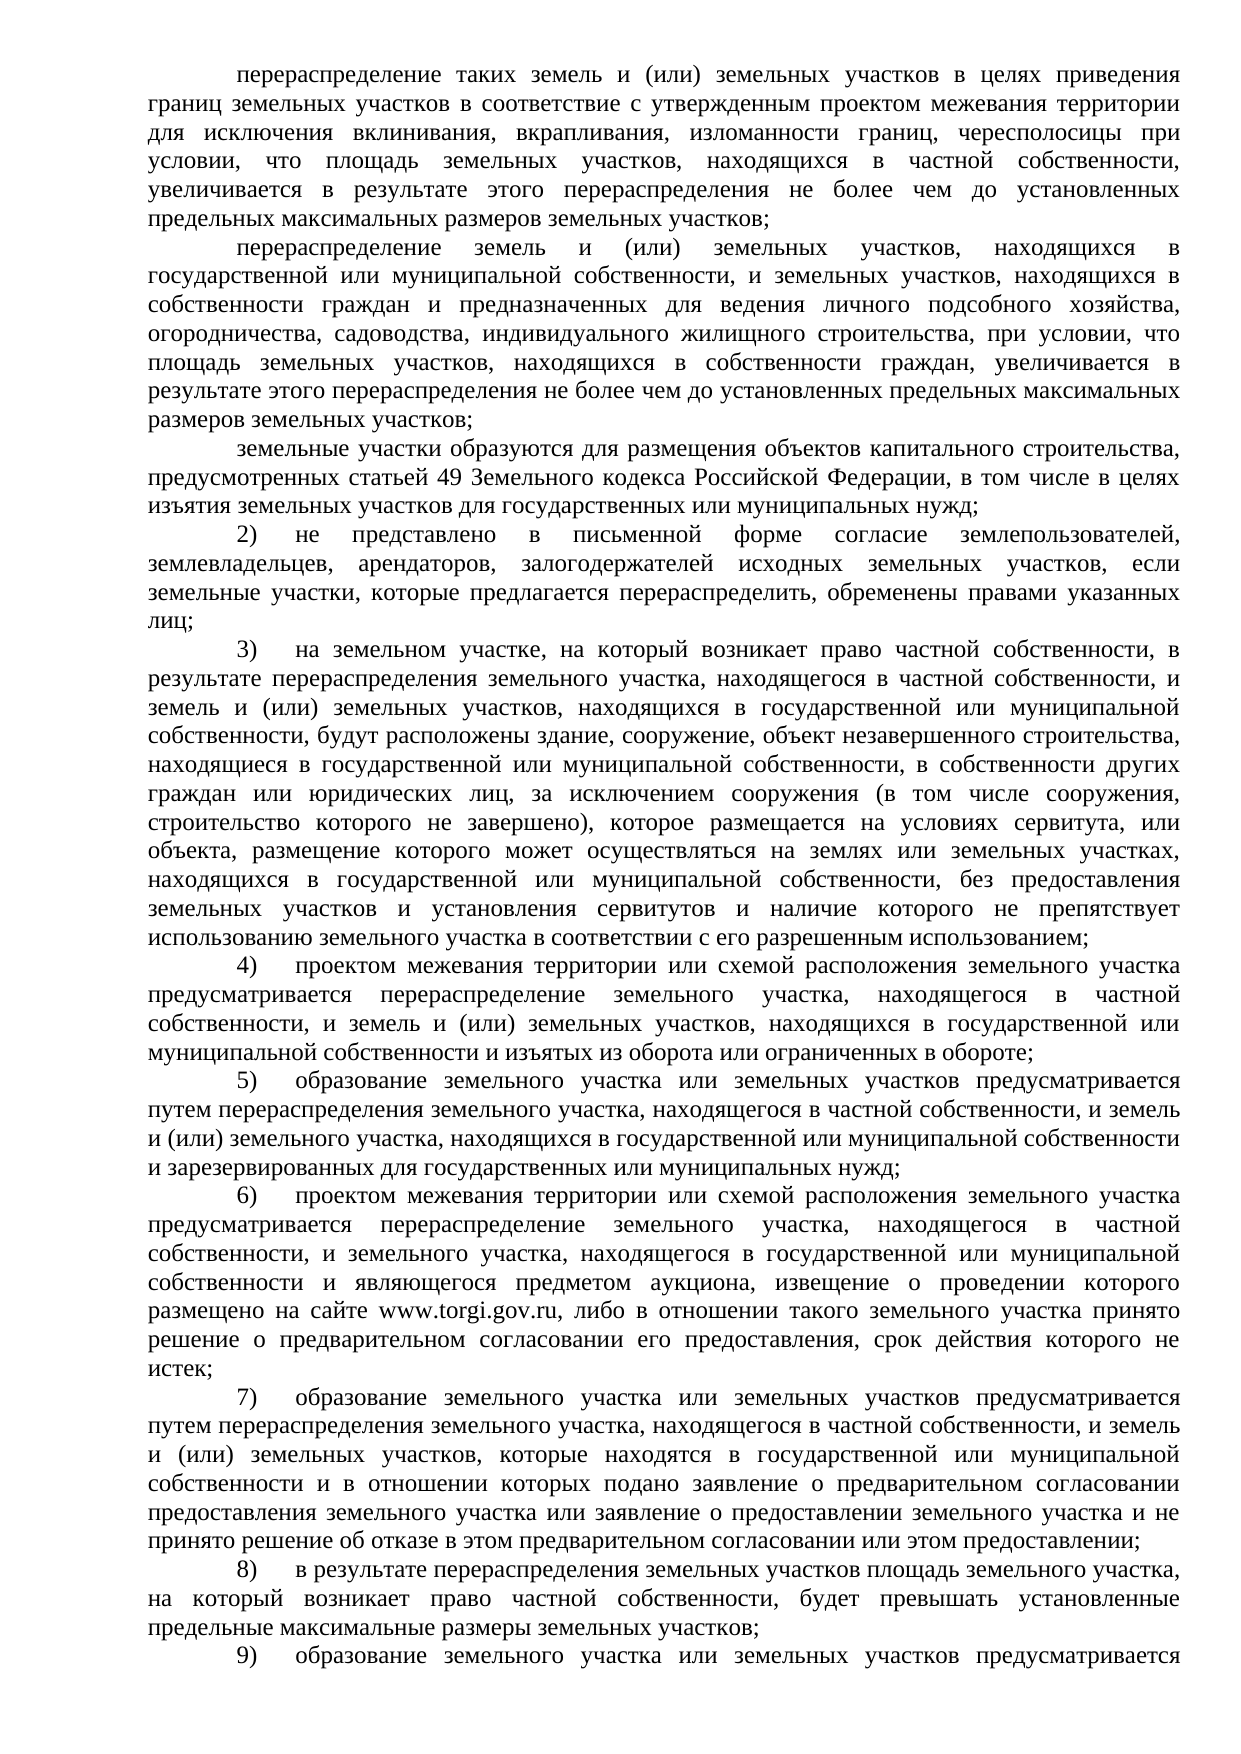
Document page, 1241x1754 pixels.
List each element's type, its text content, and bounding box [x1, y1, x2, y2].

list в результате перераспределения земельных участков площадь земельного участка, на который возникает право частной собственности, будет превышать установленные предельные максимальные размеры земельных участков; [148, 1554, 1181, 1640]
list на земельном участке, на который возникает право частной собственности, в результате перераспределения земельного участка, находящегося в частной собственности, и земель и (или) земельных участков, находящихся в государственной или муниципальной собственности, будут расположены здание, сооружение, объект незавершенного строительства, находящиеся в государственной или муниципальной собственности, в собственности других граждан или юридических лиц, за исключением сооружения (в том числе сооружения, строительство которого не завершено), которое размещается на условиях сервитута, или объекта, размещение которого может осуществляться на землях или земельных участках, находящихся в государственной или муниципальной собственности, без предоставления земельных участков и установления сервитутов и наличие которого не препятствует использованию земельного участка в соответствии с его разрешенным использованием; [148, 634, 1181, 950]
text перераспределение земель и (или) земельных участков, находящихся в государственной или муниципальной собственности, и земельных участков, находящихся в собственности граждан и предназначенных для ведения личного подсобного хозяйства, огородничества, садоводства, индивидуального жилищного строительства, при условии, что площадь земельных участков, находящихся в собственности граждан, увеличивается в результате этого перераспределения не более чем до установленных предельных максимальных размеров земельных участков; [148, 232, 1181, 433]
list проектом межевания территории или схемой расположения земельного участка предусматривается перераспределение земельного участка, находящегося в частной собственности, и земельного участка, находящегося в государственной или муниципальной собственности и являющегося предметом аукциона, извещение о проведении которого размещено на сайте www.torgi.gov.ru, либо в отношении такого земельного участка принято решение о предварительном согласовании его предоставления, срок действия которого не истек; [148, 1180, 1181, 1382]
text земельные участки образуются для размещения объектов капитального строительства, предусмотренных статьей 49 Земельного кодекса Российской Федерации, в том числе в целях изъятия земельных участков для государственных или муниципальных нужд; [148, 433, 1181, 519]
list образование земельного участка или земельных участков предусматривается путем перераспределения земельного участка, находящегося в частной собственности, и земель и (или) земельных участков, которые находятся в государственной или муниципальной собственности и в отношении которых подано заявление о предварительном согласовании предоставления земельного участка или заявление о предоставлении земельного участка и не принято решение об отказе в этом предварительном согласовании или этом предоставлении; [148, 1382, 1181, 1554]
text перераспределение таких земель и (или) земельных участков в целях приведения границ земельных участков в соответствие с утвержденным проектом межевания территории для исключения вклинивания, вкрапливания, изломанности границ, чересполосицы при условии, что площадь земельных участков, находящихся в частной собственности, увеличивается в результате этого перераспределения не более чем до установленных предельных максимальных размеров земельных участков; [148, 59, 1181, 232]
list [148, 1640, 1181, 1669]
list образование земельного участка или земельных участков предусматривается путем перераспределения земельного участка, находящегося в частной собственности, и земель и (или) земельного участка, находящихся в государственной или муниципальной собственности и зарезервированных для государственных или муниципальных нужд; [148, 1065, 1181, 1180]
list не представлено в письменной форме согласие землепользователей, землевладельцев, арендаторов, залогодержателей исходных земельных участков, если земельные участки, которые предлагается перераспределить, обременены правами указанных лиц; [148, 519, 1181, 634]
list проектом межевания территории или схемой расположения земельного участка предусматривается перераспределение земельного участка, находящегося в частной собственности, и земель и (или) земельных участков, находящихся в государственной или муниципальной собственности и изъятых из оборота или ограниченных в обороте; [148, 950, 1181, 1065]
